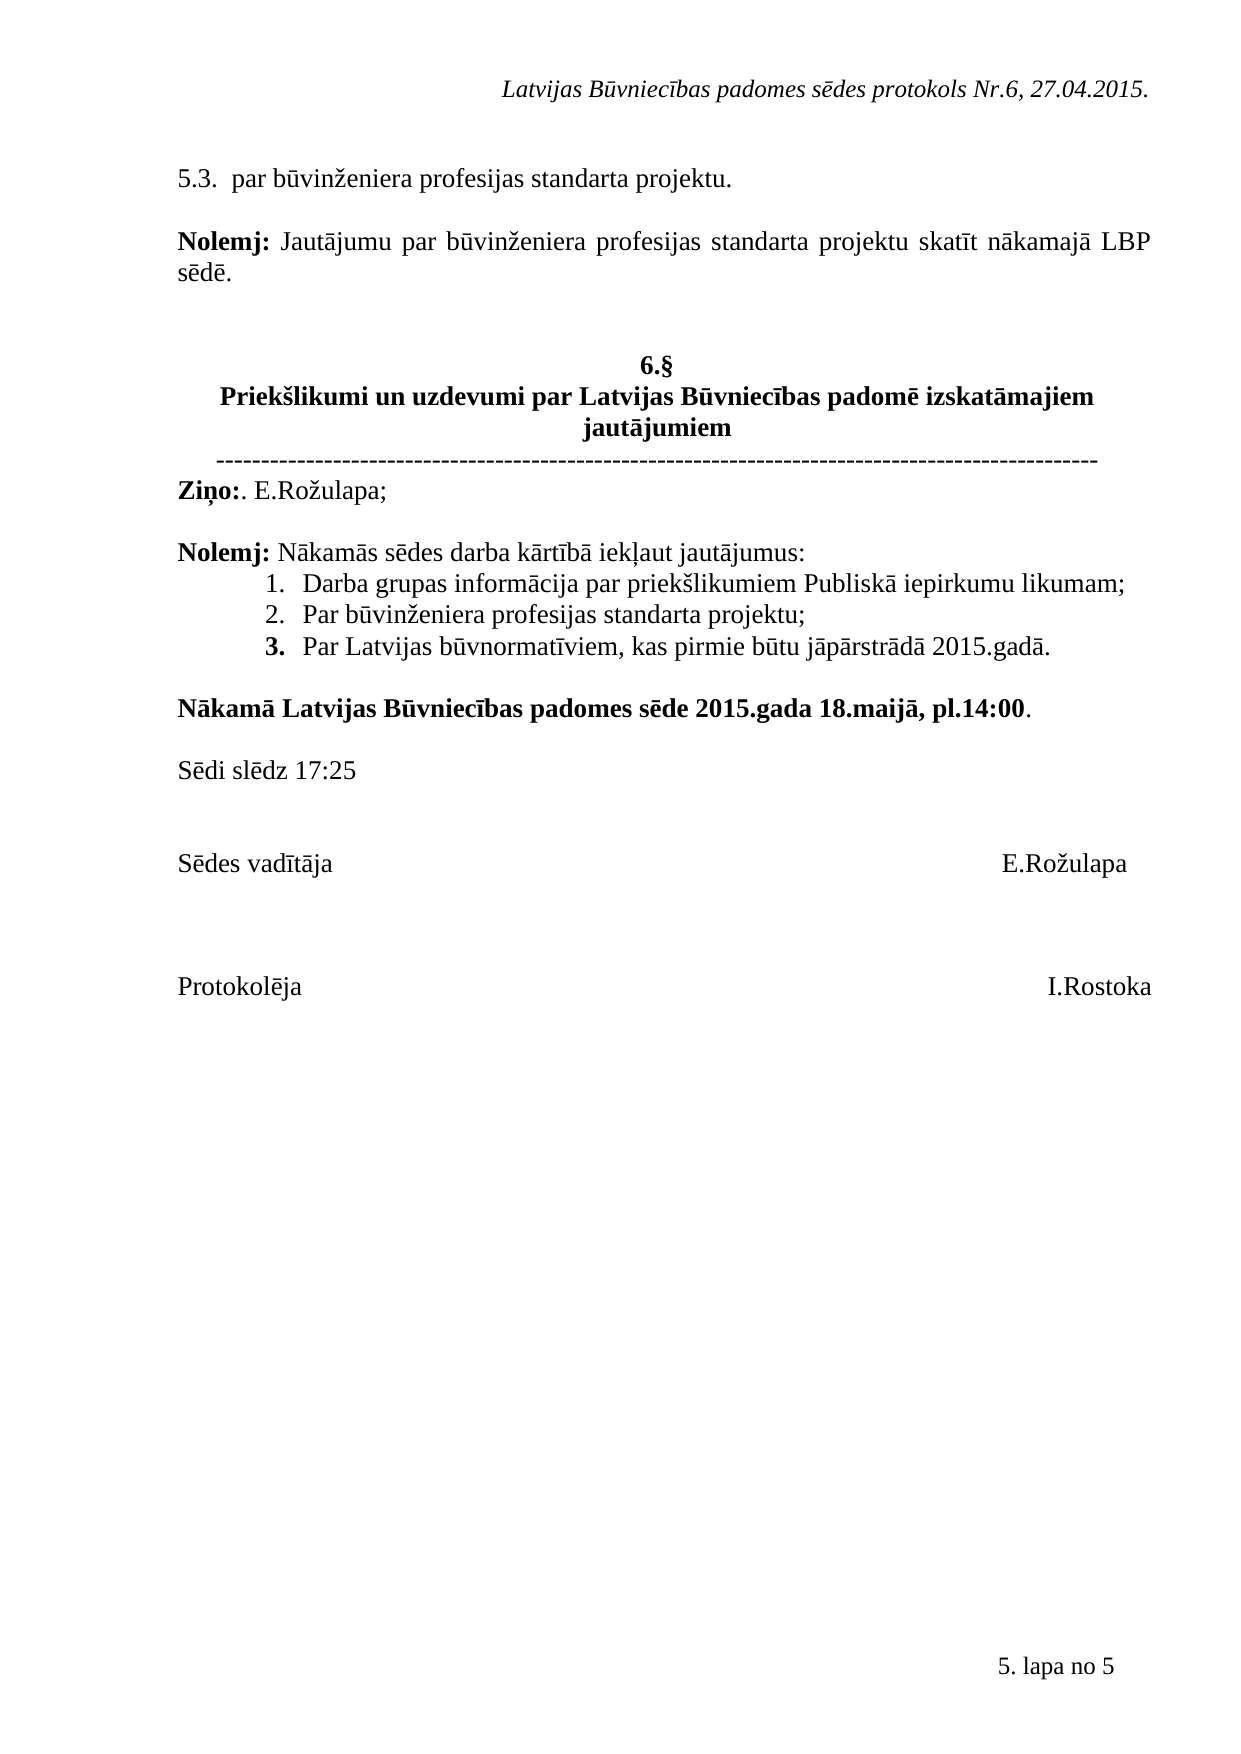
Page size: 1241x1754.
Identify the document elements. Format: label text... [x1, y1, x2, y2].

text Nākamā Latvijas Būvniecības padomes sēde 2015.gada 18.maijā, pl.14:00. [177, 692, 1137, 723]
list Par būvinženiera profesijas standarta projektu; [265, 598, 1137, 629]
text 5.3. par būvinženiera profesijas standarta projektu. [177, 162, 1152, 193]
list Darba grupas informācija par priekšlikumiem Publiskā iepirkumu likumam; [265, 567, 1137, 598]
text 6.§ [177, 349, 1137, 380]
text Sēdes vadītāja E.Rožulapa [177, 848, 1137, 879]
text Sēdi slēdz 17:25 [177, 754, 1137, 785]
text Nolemj: Nākamās sēdes darba kārtībā iekļaut jautājumus: [177, 536, 1137, 567]
text Priekšlikumi un uzdevumi par Latvijas Būvniecības padomē izskatāmajiem jautājumiem [177, 380, 1137, 443]
text Nolemj: Jautājumu par būvinženiera profesijas standarta projektu skatīt nākamajā LBP sēdē. [177, 225, 1152, 287]
list Par Latvijas būvnormatīviem, kas pirmie būtu jāpārstrādā 2015.gadā. [265, 629, 1137, 661]
text Ziņo:. E.Rožulapa; [177, 474, 1137, 505]
text -------------------------------------------------------------------------------------------------- [177, 443, 1137, 474]
text Protokolēja I.Rostoka [177, 970, 1137, 1001]
